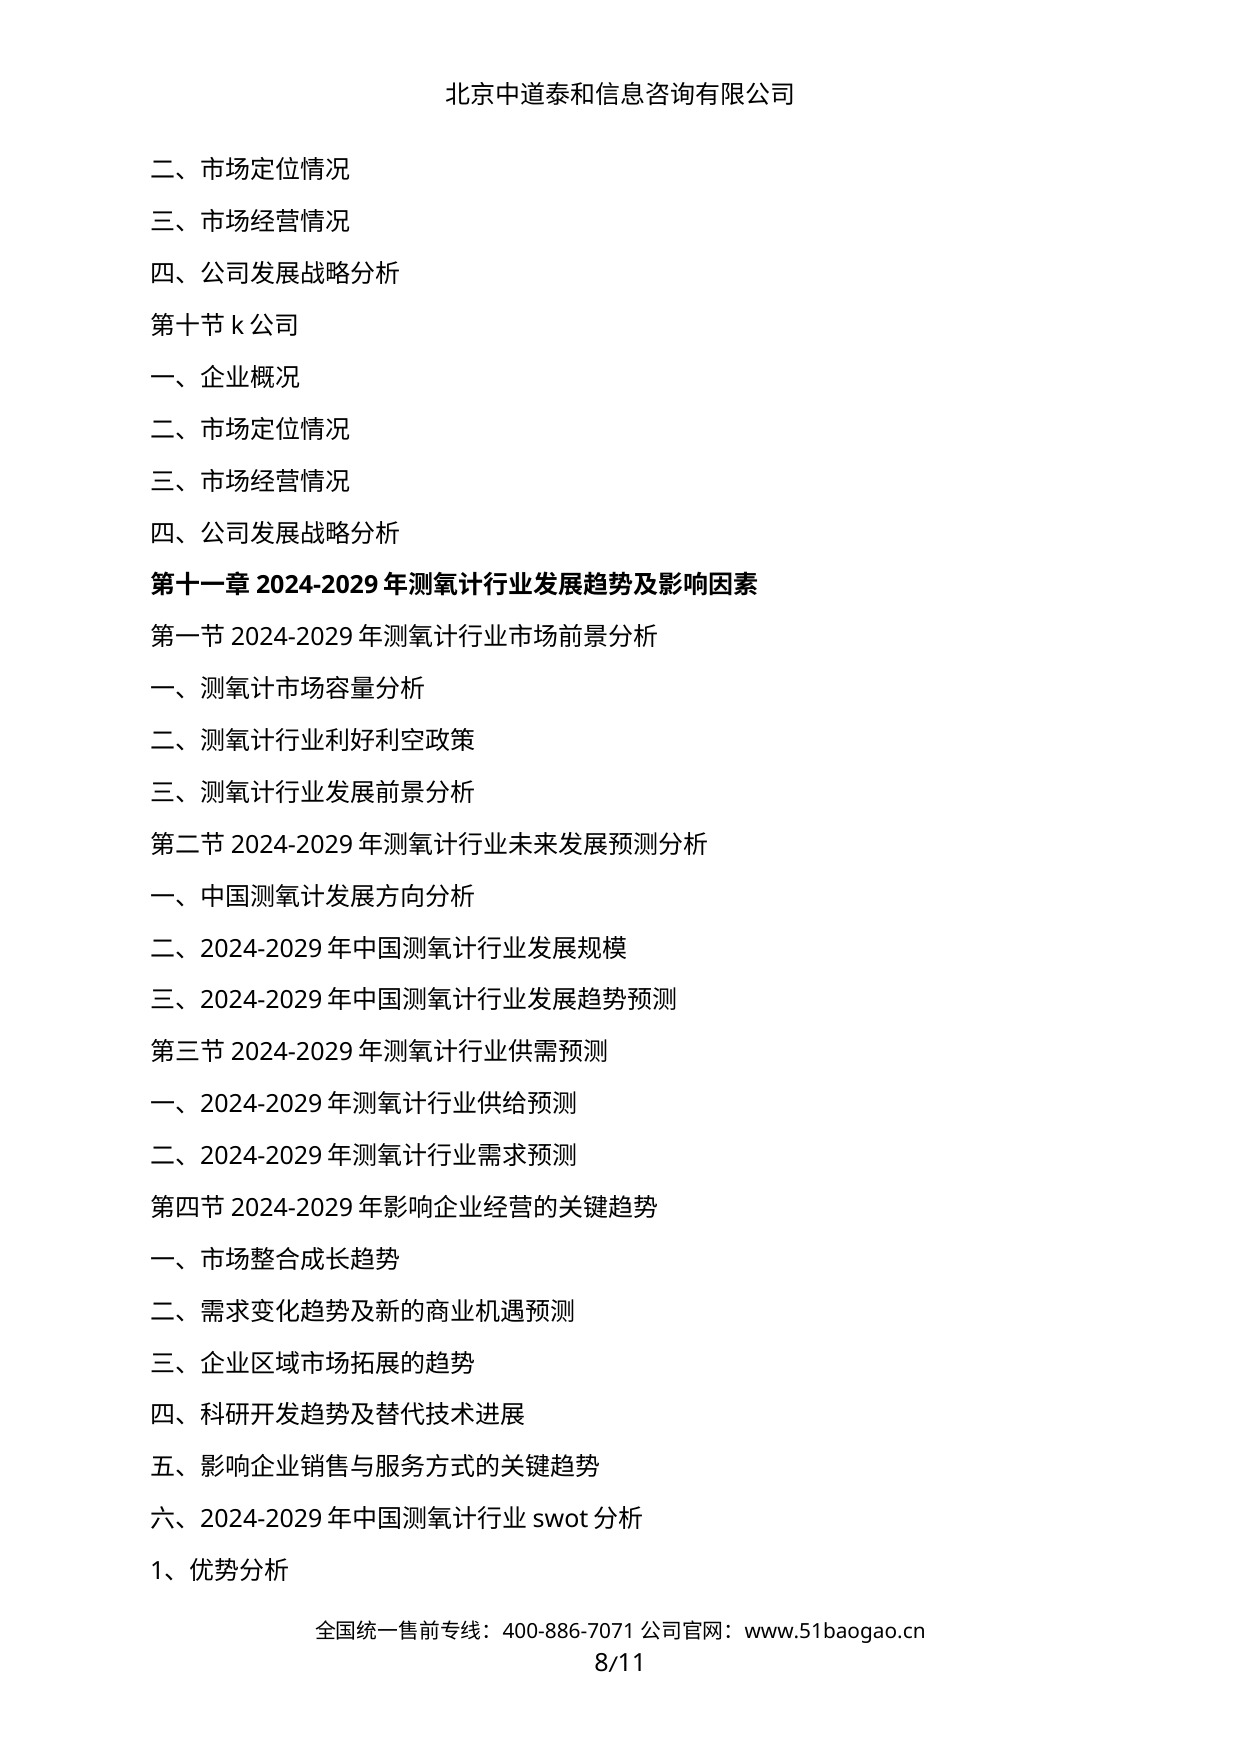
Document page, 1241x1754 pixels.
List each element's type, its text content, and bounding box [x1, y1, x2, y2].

text 四、公司发展战略分析 [150, 254, 1090, 290]
text 一、市场整合成长趋势 [150, 1239, 1090, 1276]
text 三、2024-2029年中国测氧计行业发展趋势预测 [150, 980, 1090, 1016]
text 1、优势分析 [150, 1551, 1090, 1587]
text 五、影响企业销售与服务方式的关键趋势 [150, 1447, 1090, 1483]
text 一、企业概况 [150, 357, 1090, 394]
text 第十节 k公司 [150, 306, 1090, 342]
text 二、需求变化趋势及新的商业机遇预测 [150, 1291, 1090, 1327]
text 二、2024-2029年中国测氧计行业发展规模 [150, 928, 1090, 964]
text 三、市场经营情况 [150, 461, 1090, 497]
text 第十一章 2024-2029年测氧计行业发展趋势及影响因素 [150, 565, 1090, 601]
text 一、中国测氧计发展方向分析 [150, 876, 1090, 912]
text 第一节 2024-2029年测氧计行业市场前景分析 [150, 617, 1090, 653]
text 二、2024-2029年测氧计行业需求预测 [150, 1136, 1090, 1172]
text 四、科研开发趋势及替代技术进展 [150, 1395, 1090, 1431]
text 二、测氧计行业利好利空政策 [150, 721, 1090, 757]
text 三、测氧计行业发展前景分析 [150, 772, 1090, 809]
text 三、市场经营情况 [150, 202, 1090, 238]
text 三、企业区域市场拓展的趋势 [150, 1343, 1090, 1379]
text 第四节 2024-2029年影响企业经营的关键趋势 [150, 1187, 1090, 1224]
text 二、市场定位情况 [150, 409, 1090, 446]
text 第二节 2024-2029年测氧计行业未来发展预测分析 [150, 824, 1090, 861]
text 二、市场定位情况 [150, 150, 1090, 186]
text 四、公司发展战略分析 [150, 513, 1090, 549]
text 第三节 2024-2029年测氧计行业供需预测 [150, 1032, 1090, 1068]
text 一、2024-2029年测氧计行业供给预测 [150, 1084, 1090, 1120]
text 六、2024-2029年中国测氧计行业swot分析 [150, 1499, 1090, 1535]
text 一、测氧计市场容量分析 [150, 669, 1090, 705]
